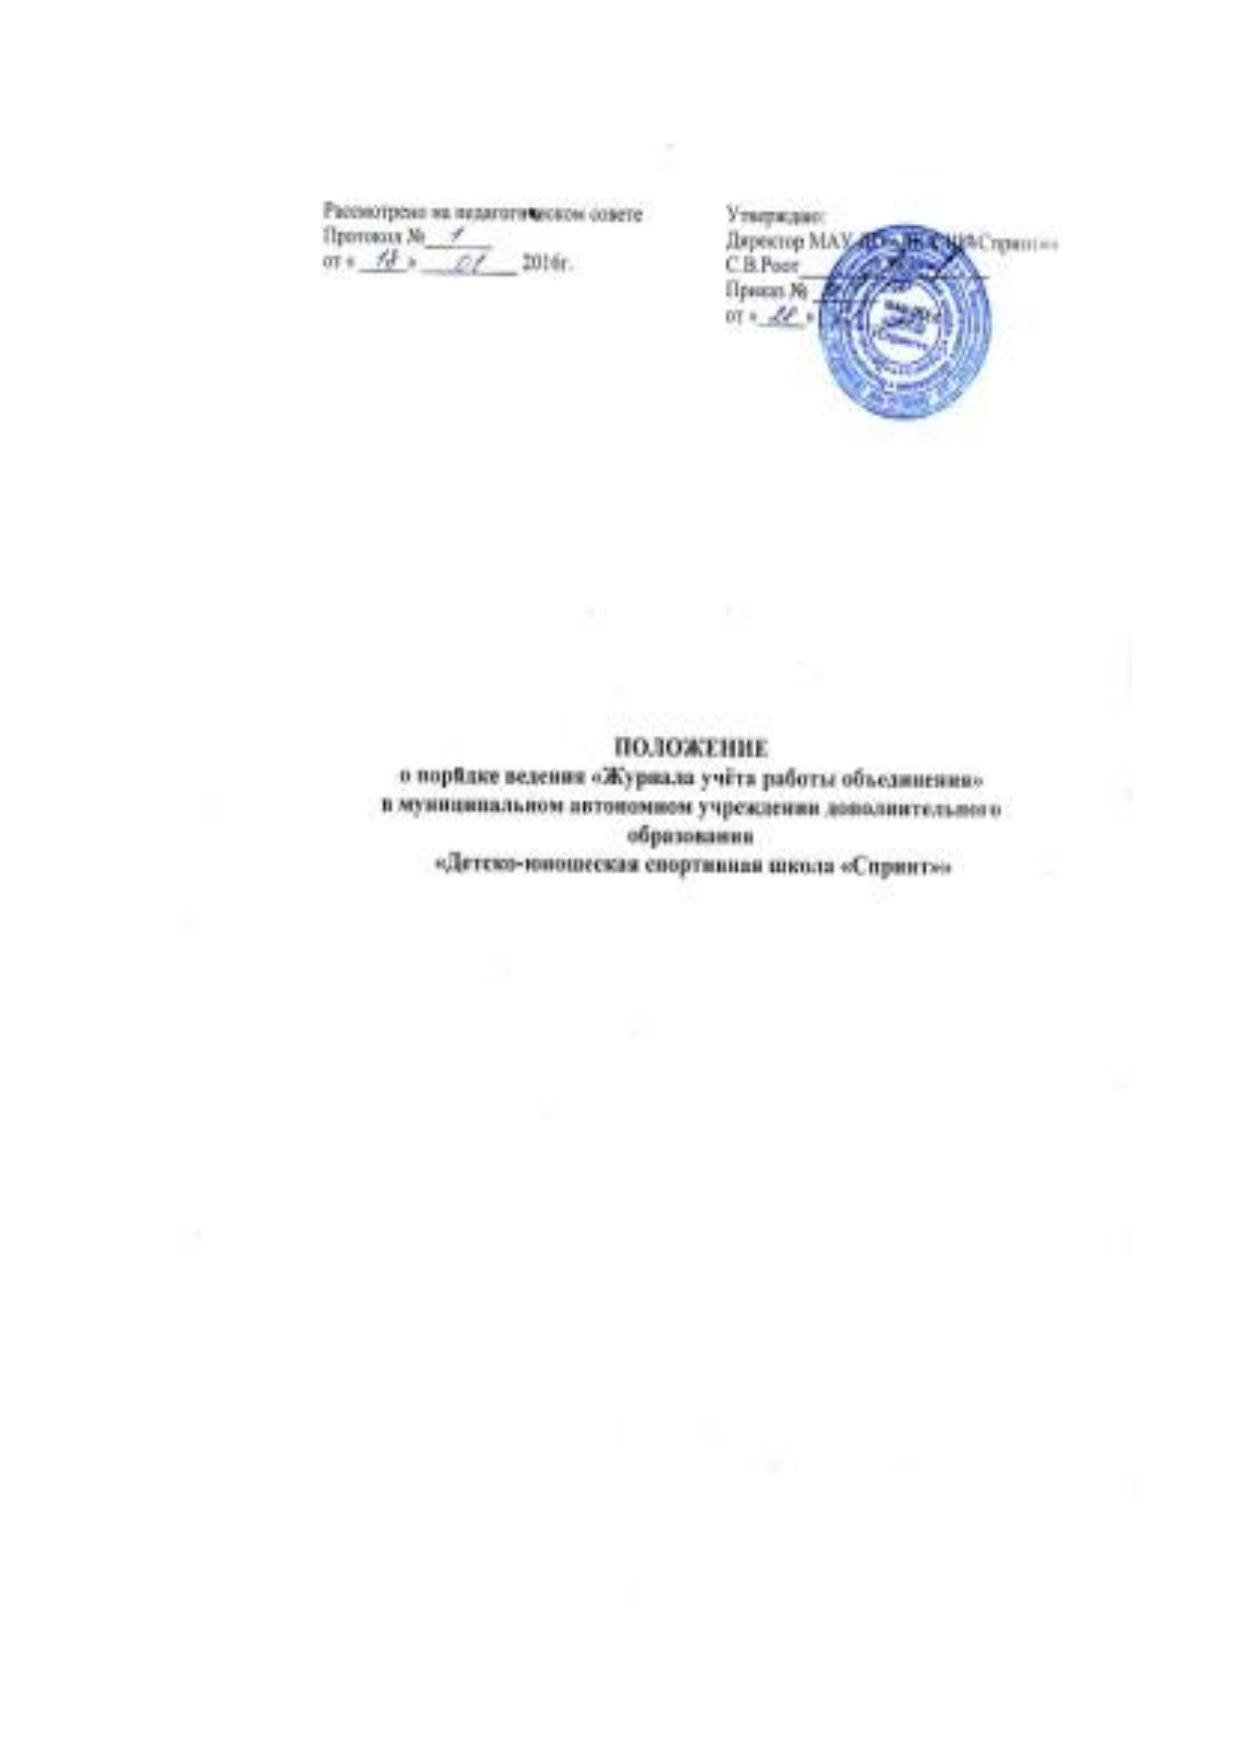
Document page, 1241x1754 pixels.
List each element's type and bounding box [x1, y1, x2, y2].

picture [178, 118, 1151, 1636]
